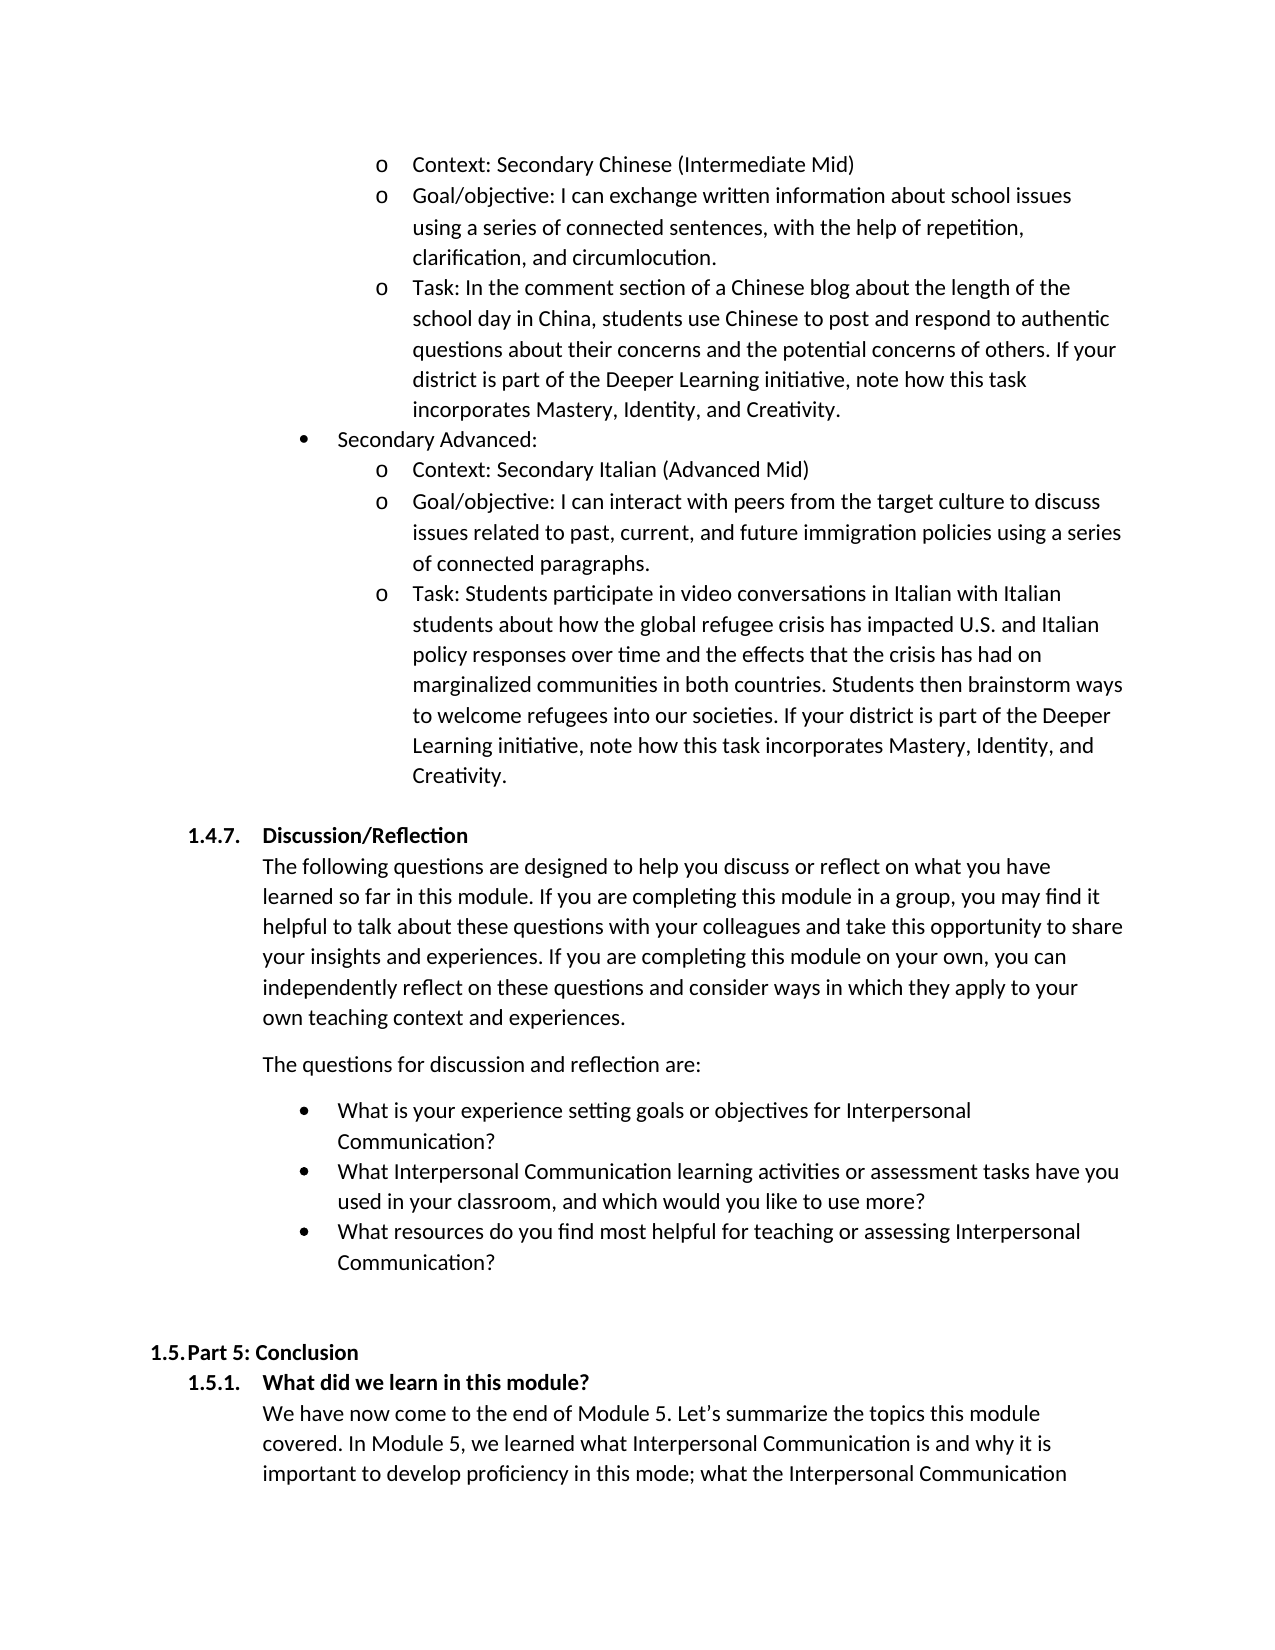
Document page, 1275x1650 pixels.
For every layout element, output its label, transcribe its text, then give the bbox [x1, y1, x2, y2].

list What Interpersonal Communication learning activities or assessment tasks have you used in your classroom, and which would you like to use more? [300, 1157, 1125, 1215]
list Context: Secondary Italian (Advanced Mid) [375, 456, 1125, 485]
list What is your experience setting goals or objectives for Interpersonal Communication? [300, 1097, 1125, 1155]
list Goal/objective: I can exchange written information about school issues using a series of connected sentences, with the help of repetition, clarification, and circumlocution. [375, 181, 1125, 271]
list What resources do you find most helpful for teaching or assessing Interpersonal Communication? [300, 1217, 1125, 1276]
text The following questions are designed to help you discuss or reflect on what you have learned so far in this module. If you are completing this module in a group, you may find it helpful to talk about these questions with your colleagues and take this opportunity to share your insights and experiences. If you are completing this module on your own, you can independently reflect on these questions and consider ways in which they apply to your own teaching context and experiences. [262, 852, 1125, 1031]
list Task: Students participate in video conversations in Italian with Italian students about how the global refugee crisis has impacted U.S. and Italian policy responses over time and the effects that the crisis has had on marginalized communities in both countries. Students then brainstorm ways to welcome refugees into our societies. If your district is part of the Deeper Learning initiative, note how this task incorporates Mastery, Identity, and Creativity. [375, 579, 1125, 789]
text The questions for discussion and reflection are: [262, 1050, 1125, 1078]
list Task: In the comment section of a Chinese blog about the length of the school day in China, students use Chinese to post and respond to authentic questions about their concerns and the potential concerns of others. If your district is part of the Deeper Learning initiative, note how this task incorporates Mastery, Identity, and Creativity. [375, 273, 1125, 423]
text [262, 1399, 1125, 1487]
list Secondary Advanced: [300, 425, 1125, 453]
list Context: Secondary Chinese (Intermediate Mid) [375, 150, 1125, 179]
list What did we learn in this module? [187, 1368, 1125, 1397]
list Goal/objective: I can interact with peers from the target culture to discuss issues related to past, current, and future immigration policies using a series of connected paragraphs. [375, 487, 1125, 577]
list Part 5: Conclusion [150, 1338, 1125, 1366]
list Discussion/Reflection [187, 822, 1125, 850]
